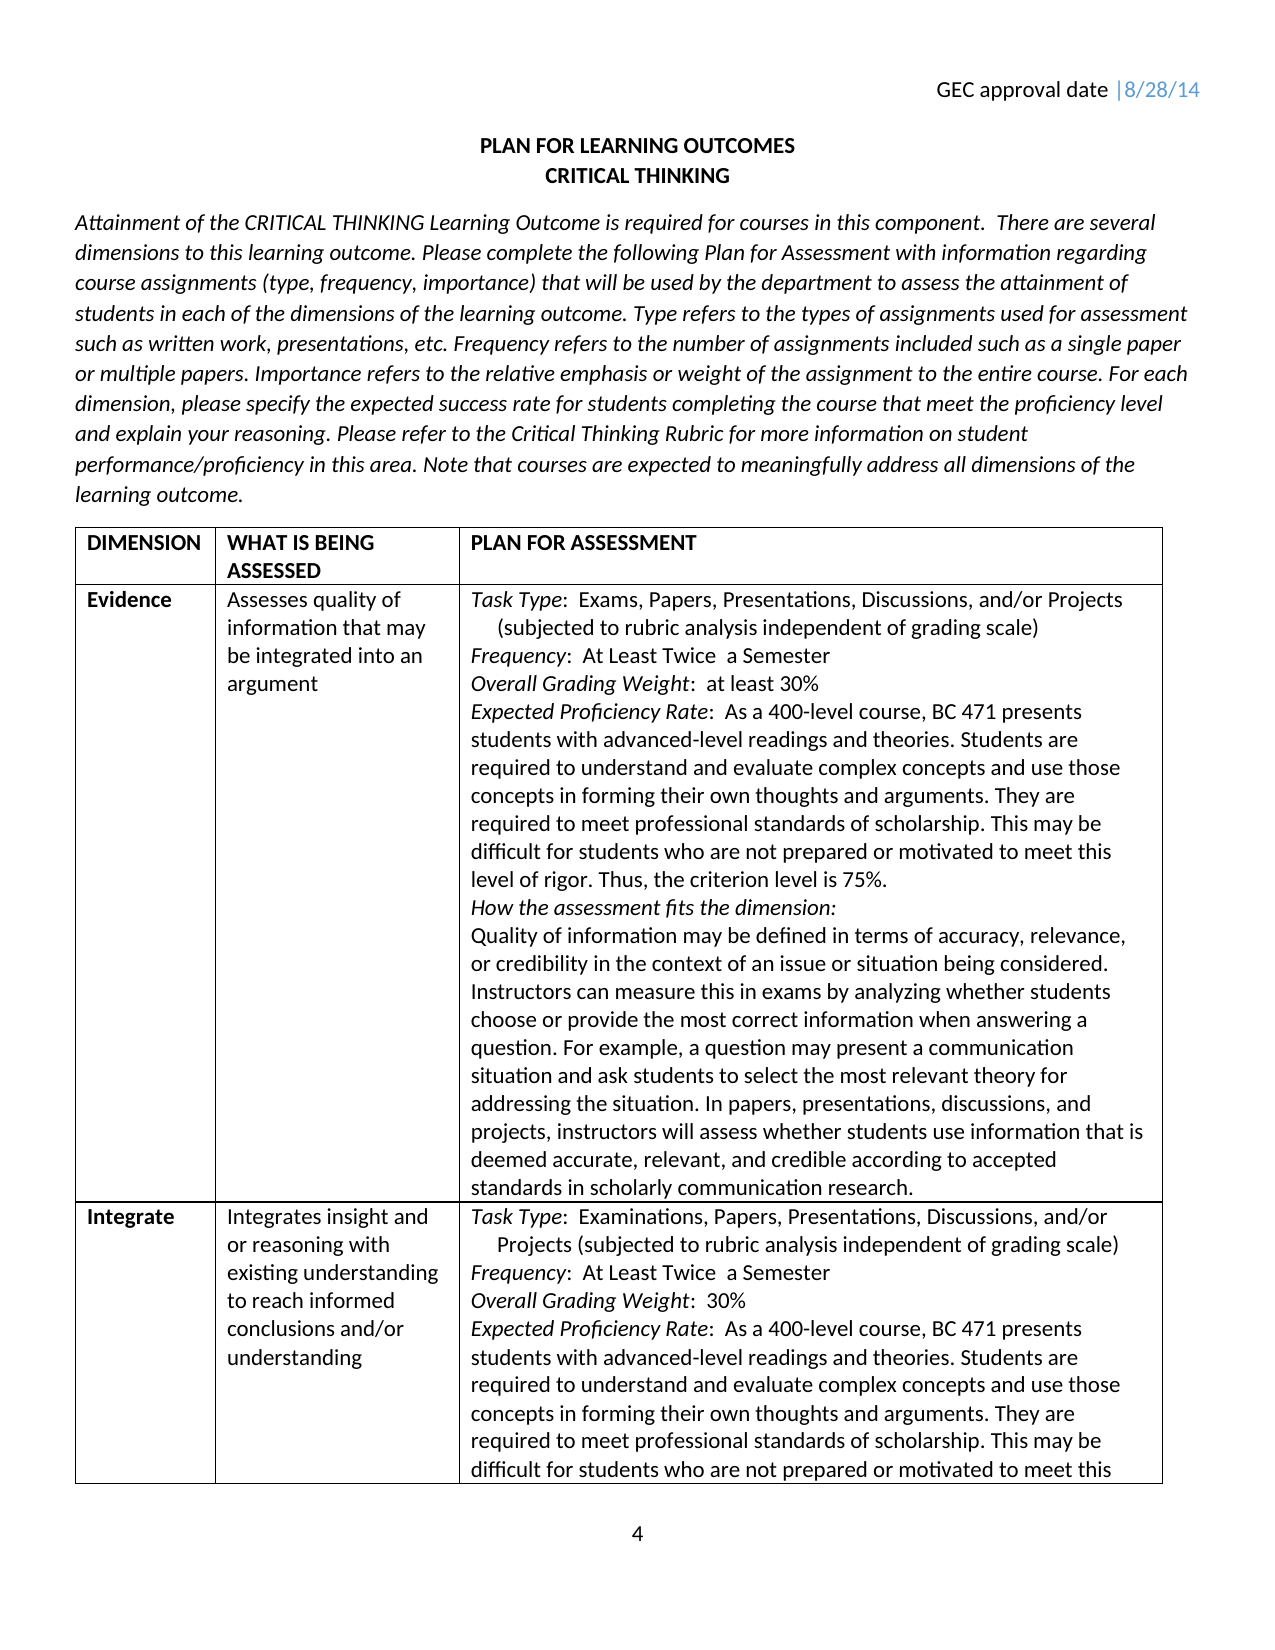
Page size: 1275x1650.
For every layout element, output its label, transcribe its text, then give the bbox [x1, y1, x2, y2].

table_header WHAT IS BEING ASSESSED [216, 528, 459, 584]
table_cell Integrate [76, 1203, 215, 1483]
table_cell Task Type: Exams, Papers, Presentations, Discussions, and/or Projects (subjected to rubric analysis independent of grading scale) Frequency: At Least Twice a Semester Overall Grading Weight: at least 30% Expected Proficiency Rate: As a 400-level course, BC 471 presents students with advanced-level readings and theories. Students are required to understand and evaluate complex concepts and use those concepts in forming their own thoughts and arguments. They are required to meet professional standards of scholarship. This may be difficult for students who are not prepared or motivated to meet this level of rigor. Thus, the criterion level is 75%. How the assessment fits the dimension: Quality of information may be defined in terms of accuracy, relevance, or credibility in the context of an issue or situation being considered. Instructors can measure this in exams by analyzing whether students choose or provide the most correct information when answering a question. For example, a question may present a communication situation and ask students to select the most relevant theory for addressing the situation. In papers, presentations, discussions, and projects, instructors will assess whether students use information that is deemed accurate, relevant, and credible according to accepted standards in scholarly communication research. [460, 585, 1162, 1201]
text Attainment of the CRITICAL THINKING Learning Outcome is required for courses in this component. There are several dimensions to this learning outcome. Please complete the following Plan for Assessment with information regarding course assignments (type, frequency, importance) that will be used by the department to assess the attainment of students in each of the dimensions of the learning outcome. Type refers to the types of assignments used for assessment such as written work, presentations, etc. Frequency refers to the number of assignments included such as a single paper or multiple papers. Importance refers to the relative emphasis or weight of the assignment to the entire course. For each dimension, please specify the expected success rate for students completing the course that meet the proficiency level and explain your reasoning. Please refer to the Critical Thinking Rubric for more information on student performance/proficiency in this area. Note that courses are expected to meaningfully address all dimensions of the learning outcome. [75, 208, 1200, 508]
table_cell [216, 1203, 459, 1483]
table_header PLAN FOR ASSESSMENT [460, 528, 1162, 584]
text PLAN FOR LEARNING OUTCOMES CRITICAL THINKING [75, 131, 1200, 189]
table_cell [460, 1203, 1162, 1483]
table_cell Evidence [76, 585, 215, 1201]
table_header DIMENSION [76, 528, 215, 584]
table_cell Assesses quality of information that may be integrated into an argument [216, 585, 459, 1201]
